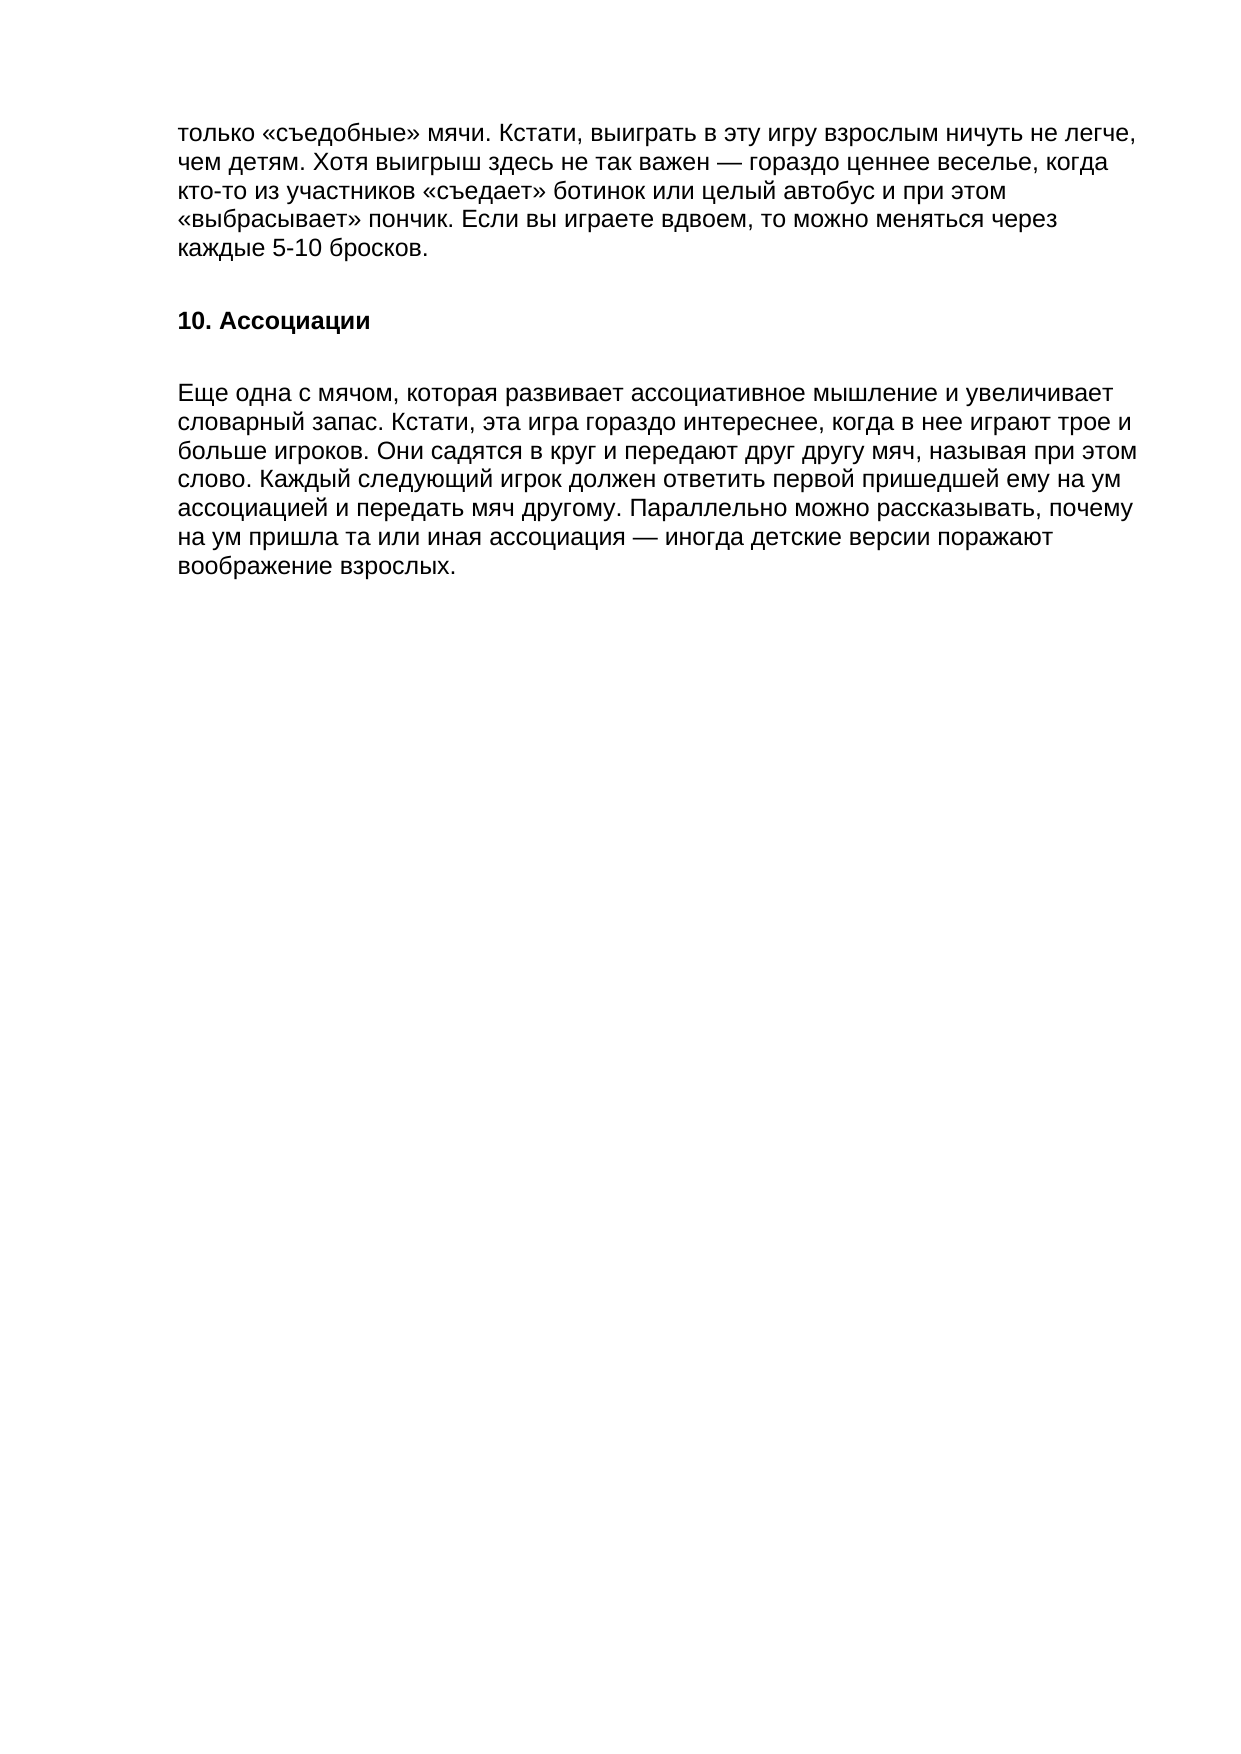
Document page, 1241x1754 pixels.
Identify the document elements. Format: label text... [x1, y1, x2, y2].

text Еще одна с мячом, которая развивает ассоциативное мышление и увеличивает словарный запас. Кстати, эта игра гораздо интереснее, когда в нее играют трое и больше игроков. Они садятся в круг и передают друг другу мяч, называя при этом слово. Каждый следующий игрок должен ответить первой пришедшей ему на ум ассоциацией и передать мяч другому. Параллельно можно рассказывать, почему на ум пришла та или иная ассоциация — иногда детские версии поражают воображение взрослых. [177, 378, 1152, 579]
text 10. Ассоциации [177, 306, 1152, 334]
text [177, 118, 1152, 262]
